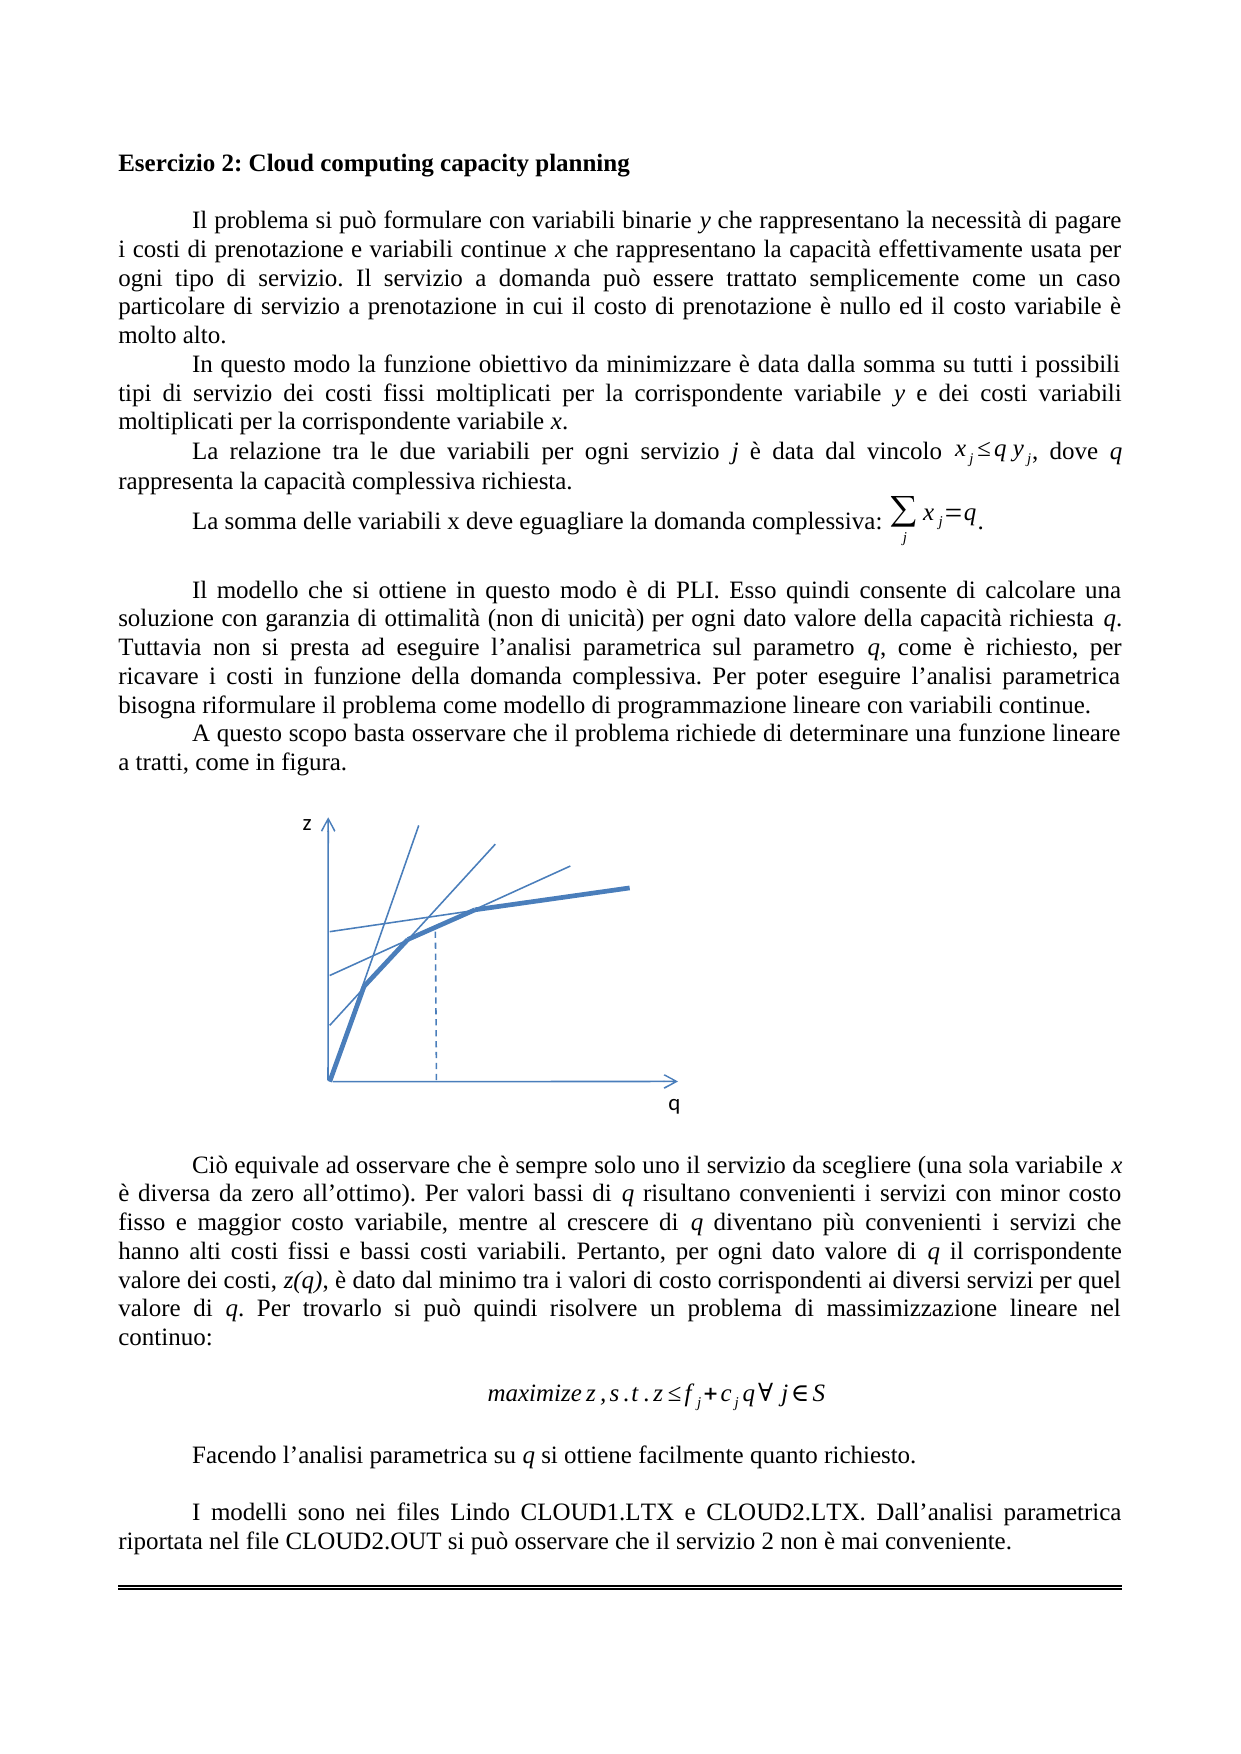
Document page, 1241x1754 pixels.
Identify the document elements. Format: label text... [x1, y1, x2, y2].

text A questo scopo basta osservare che il problema richiede di determinare una funzione lineare a tratti, come in figura. [118, 718, 1122, 776]
text Esercizio 2: Cloud computing capacity planning [118, 148, 1122, 176]
text I modelli sono nei files Lindo CLOUD1.LTX e CLOUD2.LTX. Dall’analisi parametrica riportata nel file CLOUD2.OUT si può osservare che il servizio 2 non è mai conveniente. [118, 1497, 1122, 1555]
text La relazione tra le due variabili per ogni servizio j è data dal vincolo , dove q rappresenta la capacità complessiva richiesta. [118, 435, 1122, 495]
text La somma delle variabili x deve eguagliare la domanda complessiva: . [118, 495, 1122, 546]
text Facendo l’analisi parametrica su q si ottiene facilmente quanto richiesto. [118, 1440, 1122, 1469]
text Il modello che si ottiene in questo modo è di PLI. Esso quindi consente di calcolare una soluzione con garanzia di ottimalità (non di unicità) per ogni dato valore della capacità richiesta q. Tuttavia non si presta ad eseguire l’analisi parametrica sul parametro q, come è richiesto, per ricavare i costi in funzione della domanda complessiva. Per poter eseguire l’analisi parametrica bisogna riformulare il problema come modello di programmazione lineare con variabili continue. [118, 575, 1122, 718]
text In questo modo la funzione obiettivo da minimizzare è data dalla somma su tutti i possibili tipi di servizio dei costi fissi moltiplicati per la corrispondente variabile y e dei costi variabili moltiplicati per la corrispondente variabile x. [118, 349, 1122, 435]
text Ciò equivale ad osservare che è sempre solo uno il servizio da scegliere (una sola variabile x è diversa da zero all’ottimo). Per valori bassi di q risultano convenienti i servizi con minor costo fisso e maggior costo variabile, mentre al crescere di q diventano più convenienti i servizi che hanno alti costi fissi e bassi costi variabili. Pertanto, per ogni dato valore di q il corrispondente valore dei costi, z(q), è dato dal minimo tra i valori di costo corrispondenti ai diversi servizi per quel valore di q. Per trovarlo si può quindi risolvere un problema di massimizzazione lineare nel continuo: [118, 1150, 1122, 1351]
text Il problema si può formulare con variabili binarie y che rappresentano la necessità di pagare i costi di prenotazione e variabili continue x che rappresentano la capacità effettivamente usata per ogni tipo di servizio. Il servizio a domanda può essere trattato semplicemente come un caso particolare di servizio a prenotazione in cui il costo di prenotazione è nullo ed il costo variabile è molto alto. [118, 205, 1122, 349]
